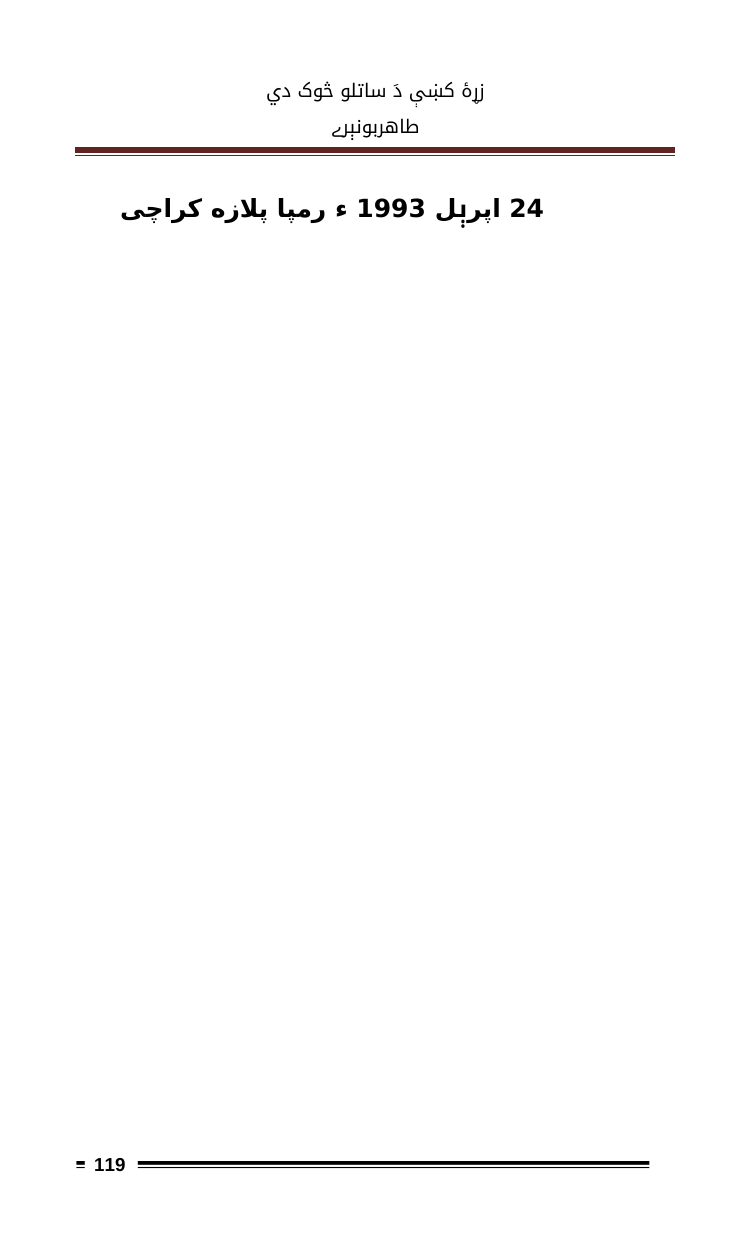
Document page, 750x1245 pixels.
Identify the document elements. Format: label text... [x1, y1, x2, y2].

picture [124, 1161, 650, 1169]
picture [101, 1161, 108, 1169]
picture [76, 1161, 98, 1169]
picture [111, 1161, 122, 1169]
text 24 اپرېل 1993 ء رمپا پلازه کراچى [120, 185, 630, 232]
